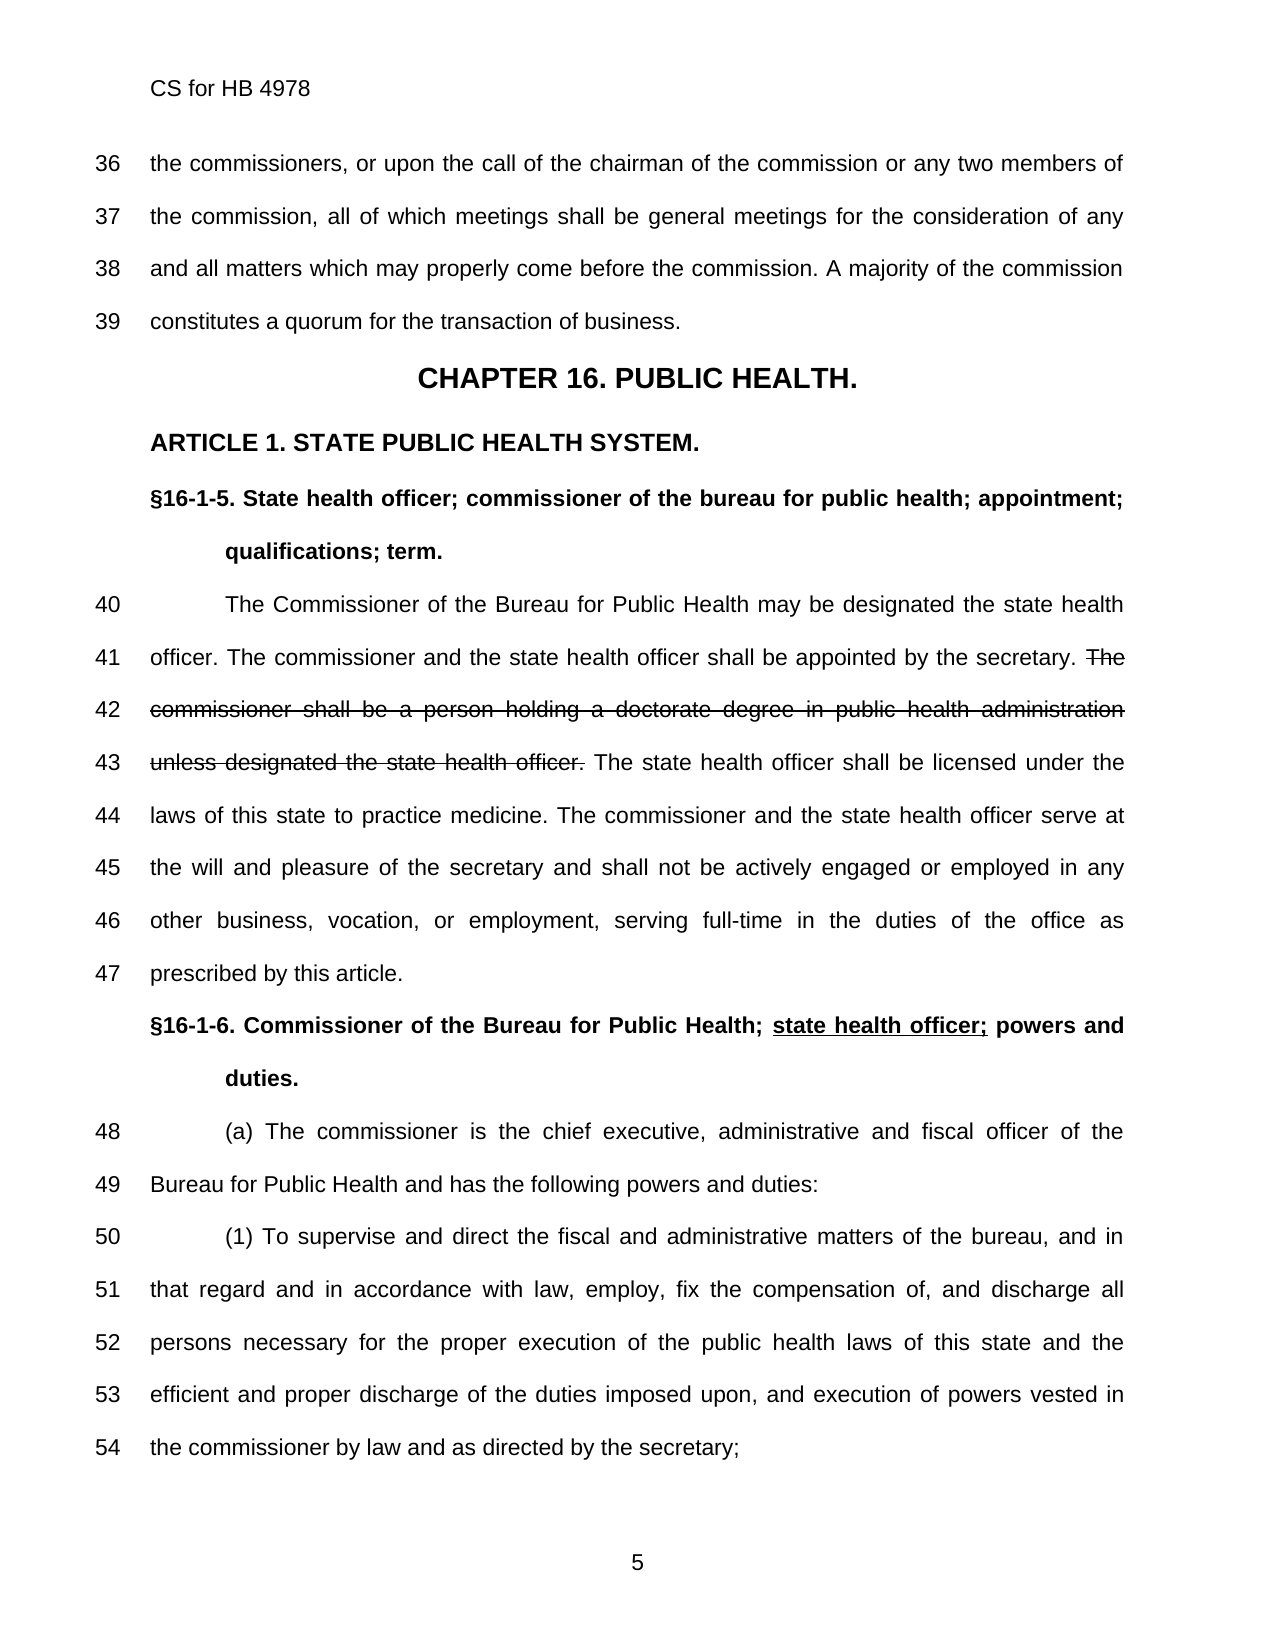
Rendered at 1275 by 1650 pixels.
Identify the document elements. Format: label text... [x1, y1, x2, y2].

subtitle §16-1-5. State health officer; commissioner of the bureau for public health; appointment; qualifications; term. [150, 485, 1125, 564]
text The Commissioner of the Bureau for Public Health may be designated the state health officer. The commissioner and the state health officer shall be appointed by the secretary. The commissioner shall be a person holding a doctorate degree in public health administration unless designated the state health officer. The state health officer shall be licensed under the laws of this state to practice medicine. The commissioner and the state health officer serve at the will and pleasure of the secretary and shall not be actively engaged or employed in any other business, vocation, or employment, serving full-time in the duties of the office as prescribed by this article. [150, 591, 1125, 710]
subtitle CHAPTER 16. PUBLIC HEALTH. [150, 361, 1125, 394]
text (1) To supervise and direct the fiscal and administrative matters of the bureau, and in that regard and in accordance with law, employ, fix the compensation of, and discharge all persons necessary for the proper execution of the public health laws of this state and the efficient and proper discharge of the duties imposed upon, and execution of powers vested in the commissioner by law and as directed by the secretary; [150, 1223, 1125, 1461]
text (a) The commissioner is the chief executive, administrative and fiscal officer of the Bureau for Public Health and has the following powers and duties: [150, 1118, 1125, 1197]
text The Commissioner of the Bureau for Public Health may be designated the state health officer. The commissioner and the state health officer shall be appointed by the secretary. The commissioner shall be a person holding a doctorate degree in public health administration unless designated the state health officer. The state health officer shall be licensed under the laws of this state to practice medicine. The commissioner and the state health officer serve at the will and pleasure of the secretary and shall not be actively engaged or employed in any other business, vocation, or employment, serving full-time in the duties of the office as prescribed by this article. [150, 712, 1125, 986]
subtitle §16-1-6. Commissioner of the Bureau for Public Health; state health officer; powers and duties. [150, 1012, 1125, 1092]
subtitle ARTICLE 1. STATE PUBLIC HEALTH SYSTEM. [150, 428, 1125, 457]
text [150, 150, 1125, 334]
